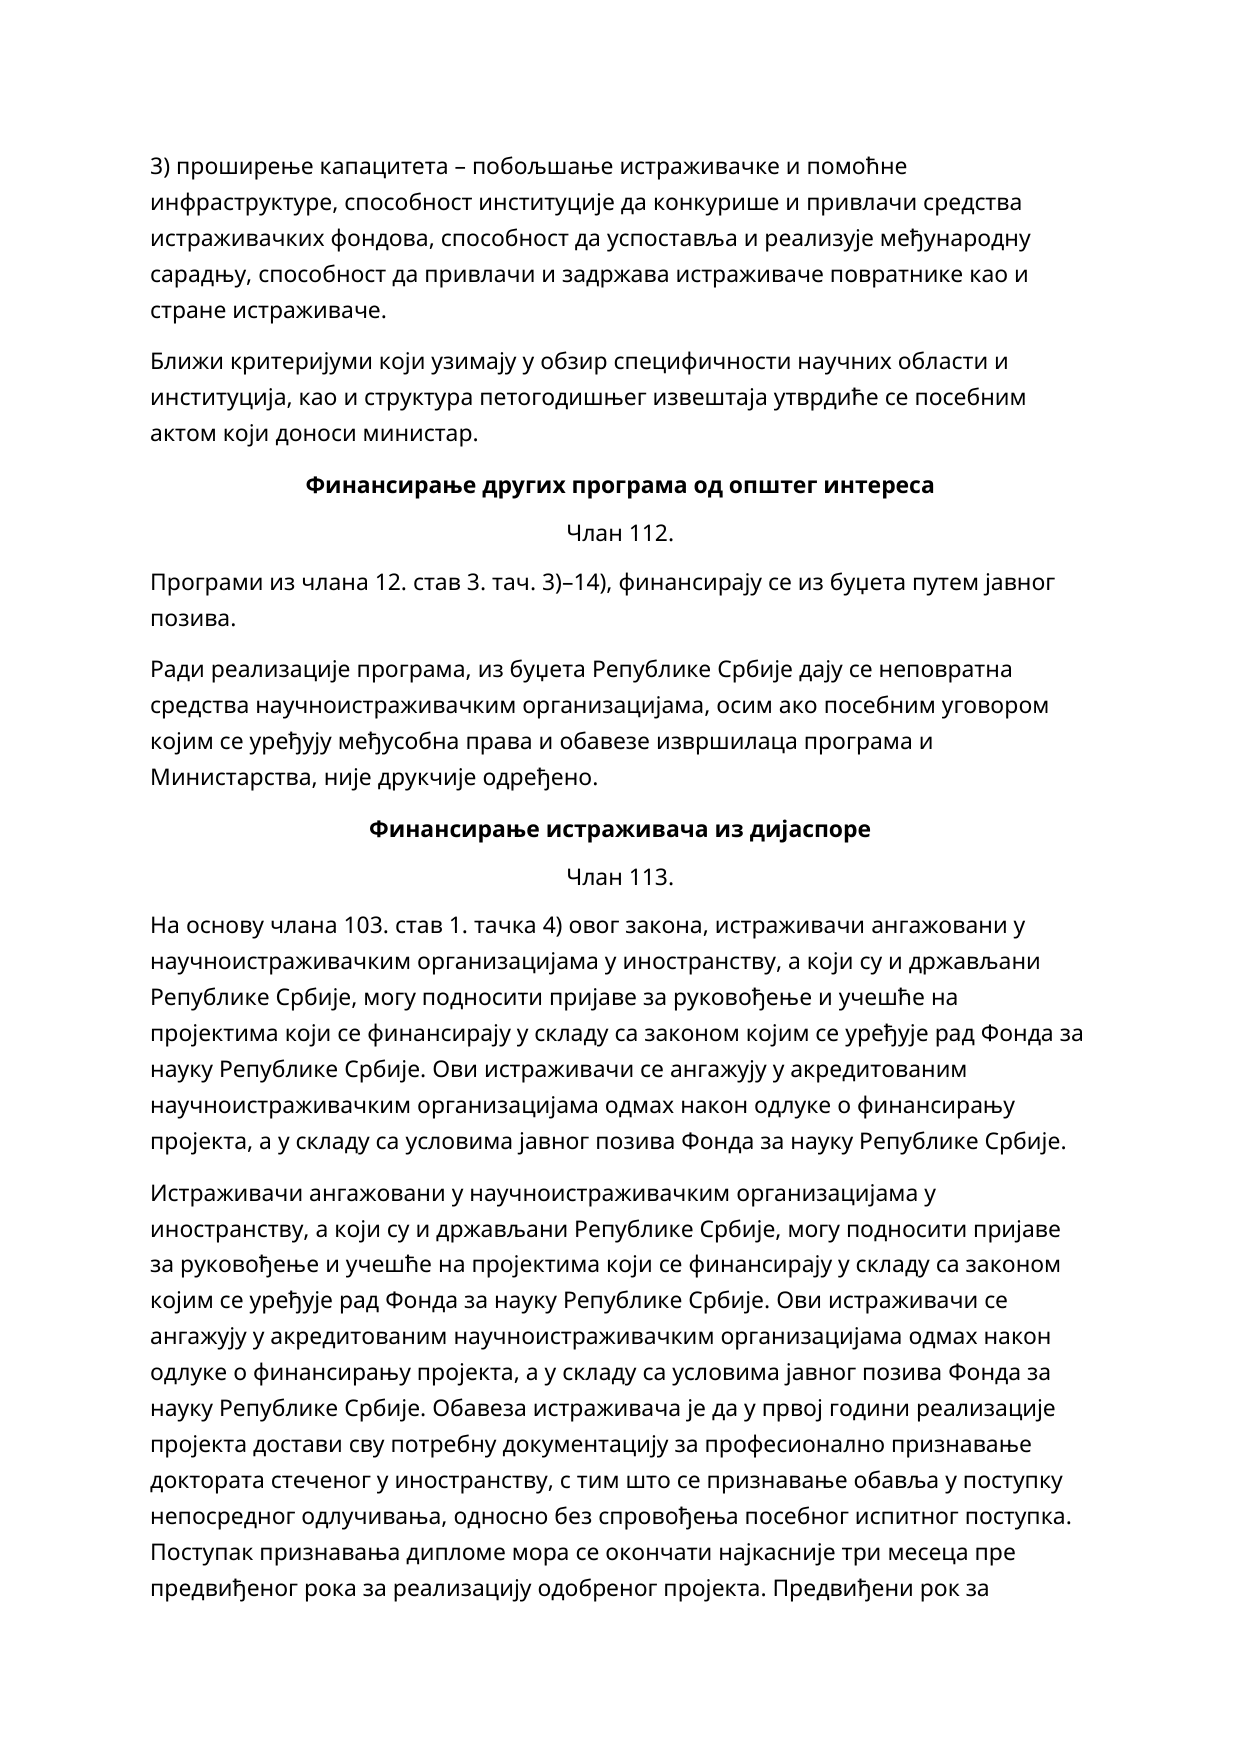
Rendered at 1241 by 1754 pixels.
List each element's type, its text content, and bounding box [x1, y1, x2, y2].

text Финансирање истраживача из дијаспоре [150, 812, 1090, 844]
text Ближи критеријуми који узимају у обзир специфичности научних области и институција, као и структура петогодишњег извештаја утврдиће се посебним актом који доноси министар. [150, 345, 1090, 448]
text Члан 112. [150, 517, 1090, 548]
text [150, 1177, 1090, 1603]
text Финансирање других програма од општег интереса [150, 469, 1090, 500]
text Ради реализације програма, из буџета Републике Србије дају се неповратна средства научноистраживачким организацијама, осим ако посебним уговором којим се уређују међусобна права и обавезе извршилаца програма и Министарства, није друкчије одређено. [150, 653, 1090, 792]
text Члан 113. [150, 861, 1090, 892]
text На основу члана 103. став 1. тачка 4) овог закона, истраживачи ангажовани у научноистраживачким организацијама у иностранству, а који су и држављани Републике Србије, могу подносити пријаве за руковођење и учешће на пројектима који се финансирају у складу са законом којим се уређује рад Фонда за науку Републике Србије. Ови истраживачи се ангажују у акредитованим научноистраживачким организацијама одмах након одлуке о финансирању пројекта, а у складу са условима јавног позива Фонда за науку Републике Србије. [150, 909, 1090, 1156]
text 3) проширење капацитета – побољшање истраживачке и помоћне инфраструктуре, способност институције да конкурише и привлачи средства истраживачких фондова, способност да успоставља и реализује међународну сарадњу, способност да привлачи и задржава истраживаче повратнике као и стране истраживаче. [150, 150, 1090, 325]
text Програми из члана 12. став 3. тач. 3)–14), финансирају се из буџета путем јавног позива. [150, 566, 1090, 633]
